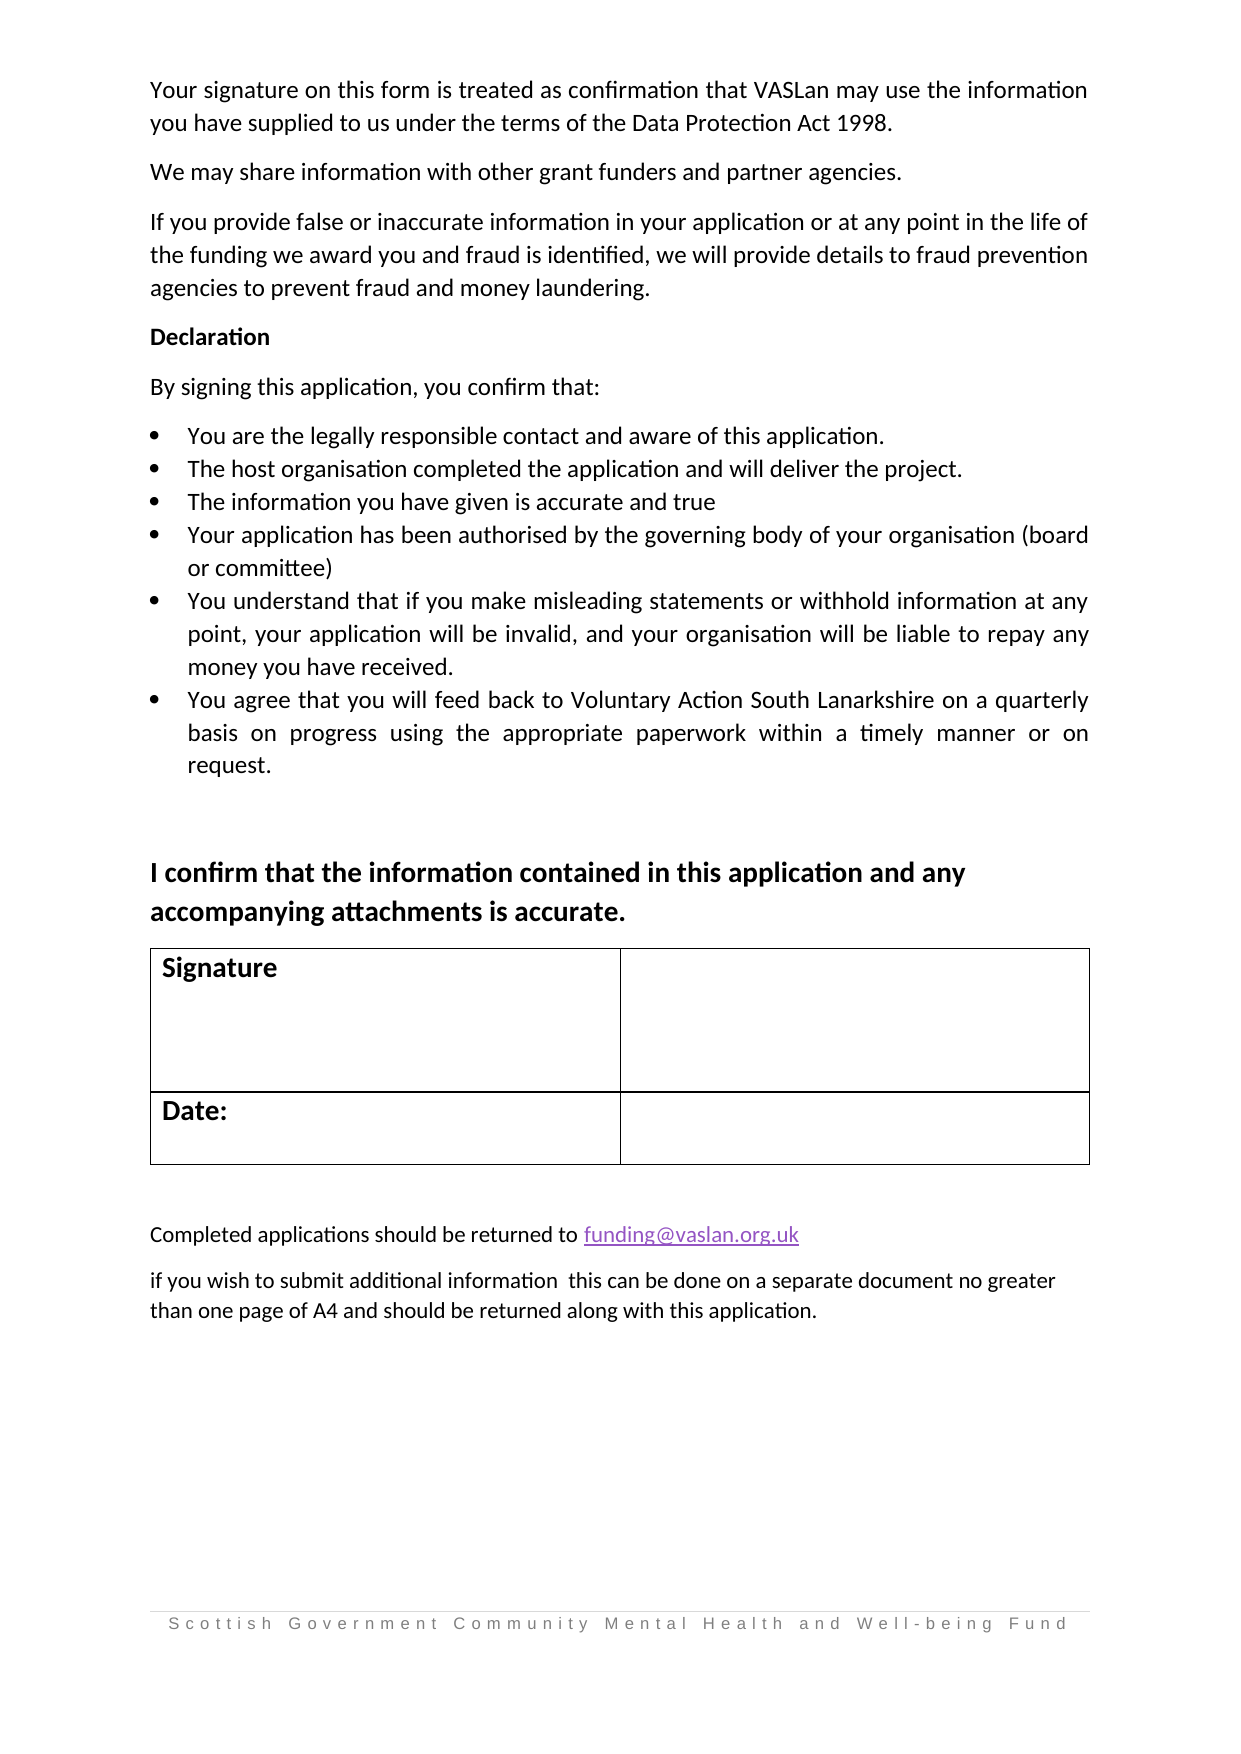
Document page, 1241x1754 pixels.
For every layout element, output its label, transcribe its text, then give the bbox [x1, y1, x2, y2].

list The host organisation completed the application and will deliver the project. [150, 453, 1090, 484]
text Your signature on this form is treated as confirmation that VASLan may use the information you have supplied to us under the terms of the Data Protection Act 1998. [150, 74, 1090, 137]
text If you provide false or inaccurate information in your application or at any point in the life of the funding we award you and fraud is identified, we will provide details to fraud prevention agencies to prevent fraud and money laundering. [150, 206, 1090, 302]
table_cell [621, 1093, 1089, 1164]
list The information you have given is accurate and true [150, 486, 1090, 517]
table_cell Date: [151, 1093, 620, 1164]
table_header [621, 949, 1089, 1091]
text By signing this application, you confirm that: [150, 371, 1090, 401]
list You understand that if you make misleading statements or withhold information at any point, your application will be invalid, and your organisation will be liable to repay any money you have received. [150, 585, 1090, 681]
text if you wish to submit additional information this can be done on a separate document no greater than one page of A4 and should be returned along with this application. [150, 1266, 1090, 1324]
text Completed applications should be returned to funding@vaslan.org.uk [150, 1220, 1090, 1248]
text Declaration [150, 321, 1090, 352]
text We may share information with other grant funders and partner agencies. [150, 156, 1090, 187]
table_header Signature [151, 949, 620, 1091]
list You are the legally responsible contact and aware of this application. [150, 421, 1090, 451]
list You agree that you will feed back to Voluntary Action South Lanarkshire on a quarterly basis on progress using the appropriate paperwork within a timely manner or on request. [150, 684, 1090, 780]
text I confirm that the information contained in this application and any accompanying attachments is accurate. [150, 854, 1090, 928]
list Your application has been authorised by the governing body of your organisation (board or committee) [150, 519, 1090, 583]
